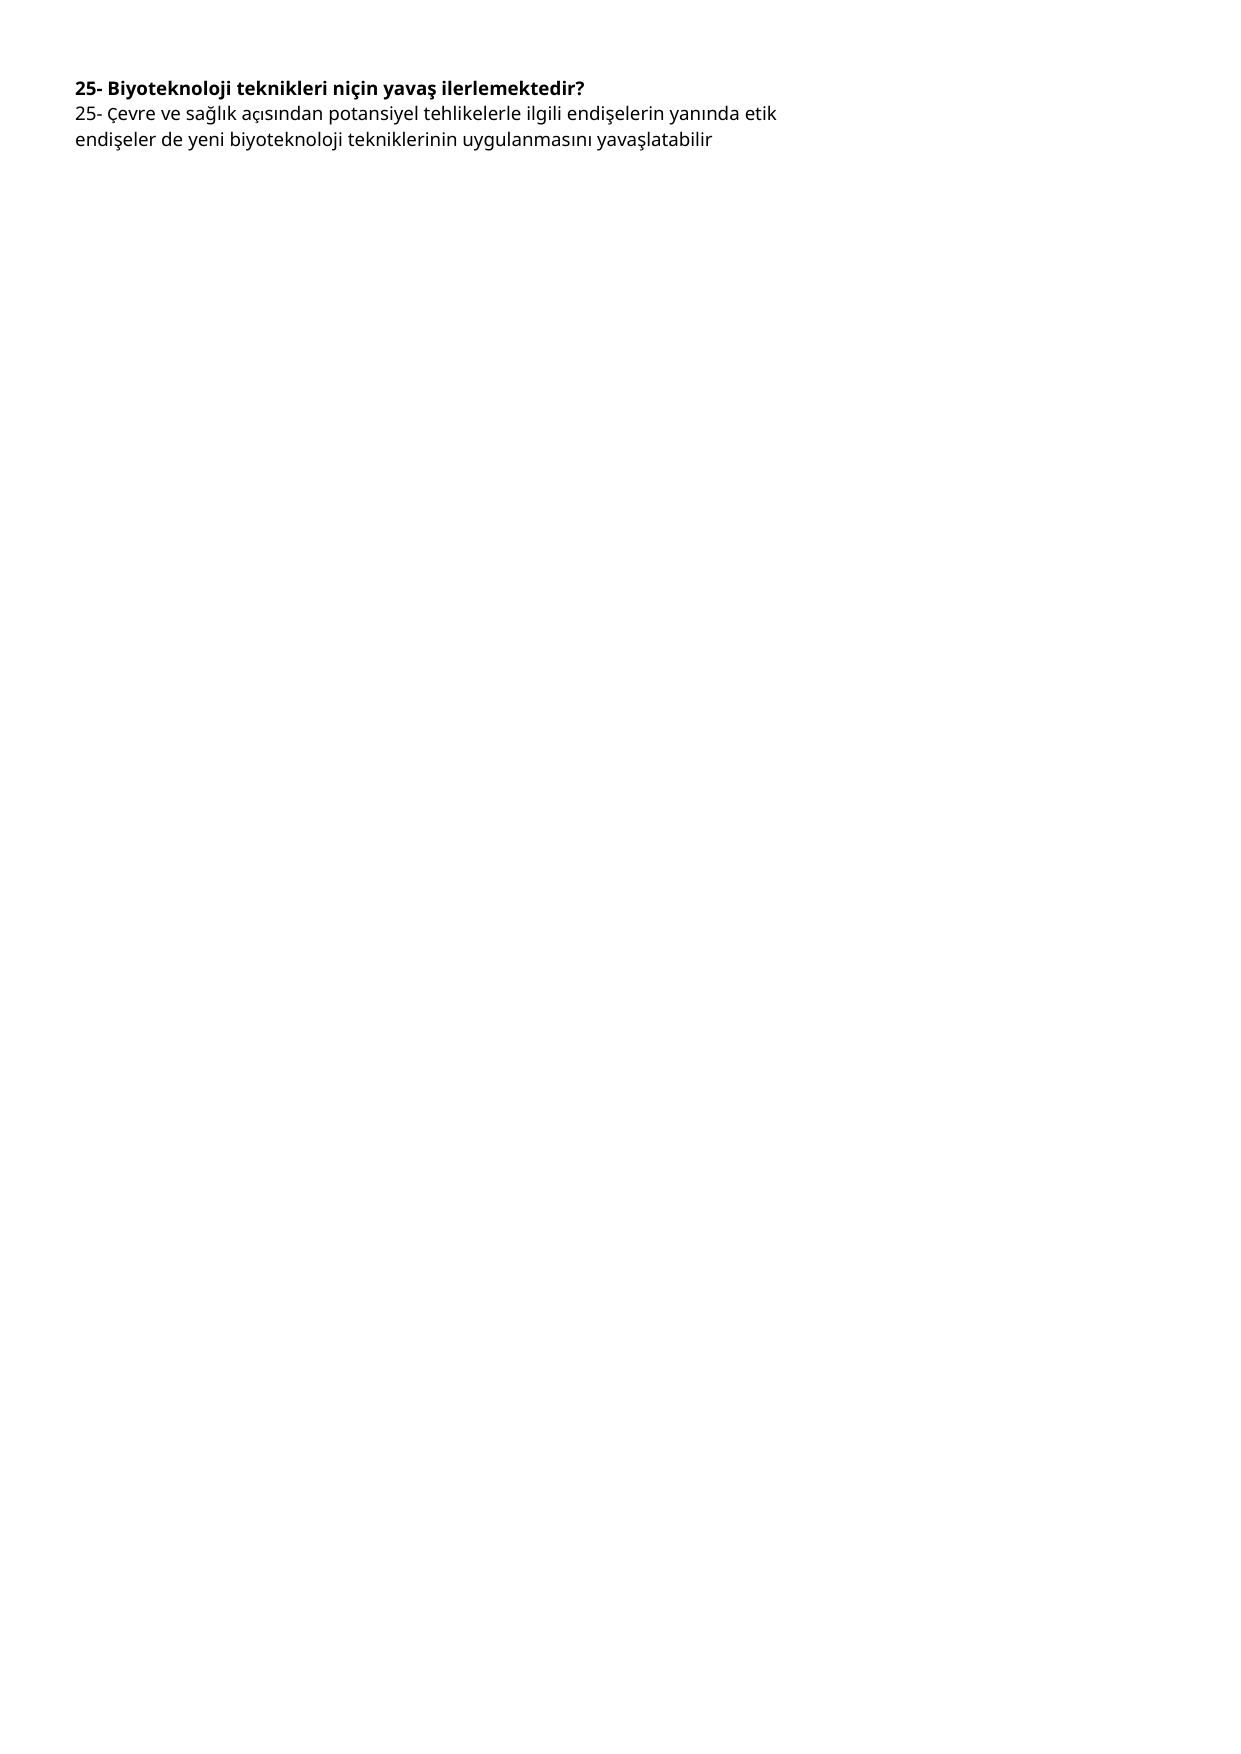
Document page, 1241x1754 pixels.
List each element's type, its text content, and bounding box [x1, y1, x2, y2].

text 25- Biyoteknoloji teknikleri niçin yavaş ilerlemektedir? [75, 75, 1165, 101]
text endişeler de yeni biyoteknoloji tekniklerinin uygulanmasını yavaşlatabilir [75, 126, 1165, 152]
text 25- Çevre ve sağlık açısından potansiyel tehlikelerle ilgili endişelerin yanında etik [75, 101, 1165, 126]
